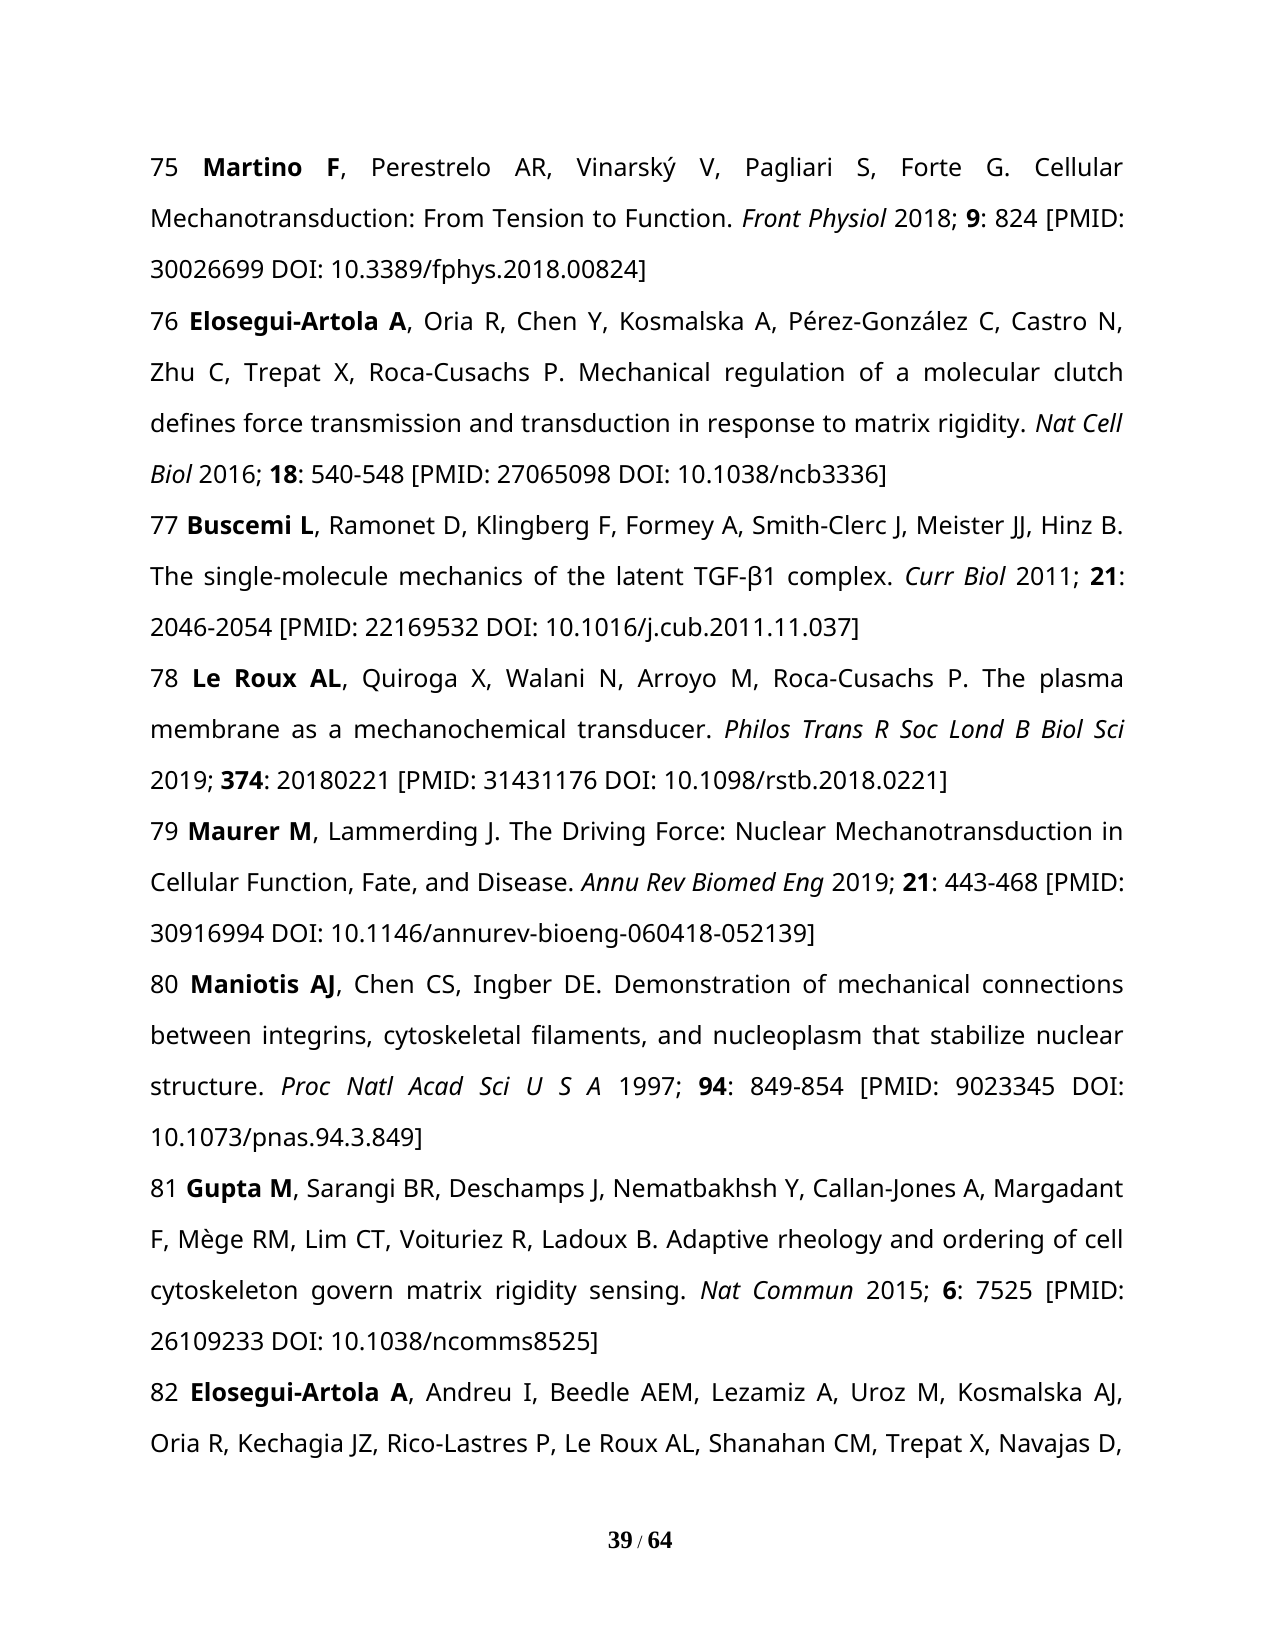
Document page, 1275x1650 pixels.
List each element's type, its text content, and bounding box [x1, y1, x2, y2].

text 78 Le Roux AL, Quiroga X, Walani N, Arroyo M, Roca-Cusachs P. The plasma membrane as a mechanochemical transducer. Philos Trans R Soc Lond B Biol Sci 2019; 374: 20180221 [PMID: 31431176 DOI: 10.1098/rstb.2018.0221] [150, 660, 1125, 797]
text 76 Elosegui-Artola A, Oria R, Chen Y, Kosmalska A, Pérez-González C, Castro N, Zhu C, Trepat X, Roca-Cusachs P. Mechanical regulation of a molecular clutch defines force transmission and transduction in response to matrix rigidity. Nat Cell Biol 2016; 18: 540-548 [PMID: 27065098 DOI: 10.1038/ncb3336] [150, 303, 1125, 490]
text 77 Buscemi L, Ramonet D, Klingberg F, Formey A, Smith-Clerc J, Meister JJ, Hinz B. The single-molecule mechanics of the latent TGF-β1 complex. Curr Biol 2011; 21: 2046-2054 [PMID: 22169532 DOI: 10.1016/j.cub.2011.11.037] [150, 507, 1125, 643]
text 79 Maurer M, Lammerding J. The Driving Force: Nuclear Mechanotransduction in Cellular Function, Fate, and Disease. Annu Rev Biomed Eng 2019; 21: 443-468 [PMID: 30916994 DOI: 10.1146/annurev-bioeng-060418-052139] [150, 813, 1125, 950]
text 81 Gupta M, Sarangi BR, Deschamps J, Nematbakhsh Y, Callan-Jones A, Margadant F, Mège RM, Lim CT, Voituriez R, Ladoux B. Adaptive rheology and ordering of cell cytoskeleton govern matrix rigidity sensing. Nat Commun 2015; 6: 7525 [PMID: 26109233 DOI: 10.1038/ncomms8525] [150, 1171, 1125, 1358]
text 80 Maniotis AJ, Chen CS, Ingber DE. Demonstration of mechanical connections between integrins, cytoskeletal filaments, and nucleoplasm that stabilize nuclear structure. Proc Natl Acad Sci U S A 1997; 94: 849-854 [PMID: 9023345 DOI: 10.1073/pnas.94.3.849] [150, 967, 1125, 1154]
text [150, 1375, 1125, 1460]
text 75 Martino F, Perestrelo AR, Vinarský V, Pagliari S, Forte G. Cellular Mechanotransduction: From Tension to Function. Front Physiol 2018; 9: 824 [PMID: 30026699 DOI: 10.3389/fphys.2018.00824] [150, 150, 1125, 286]
